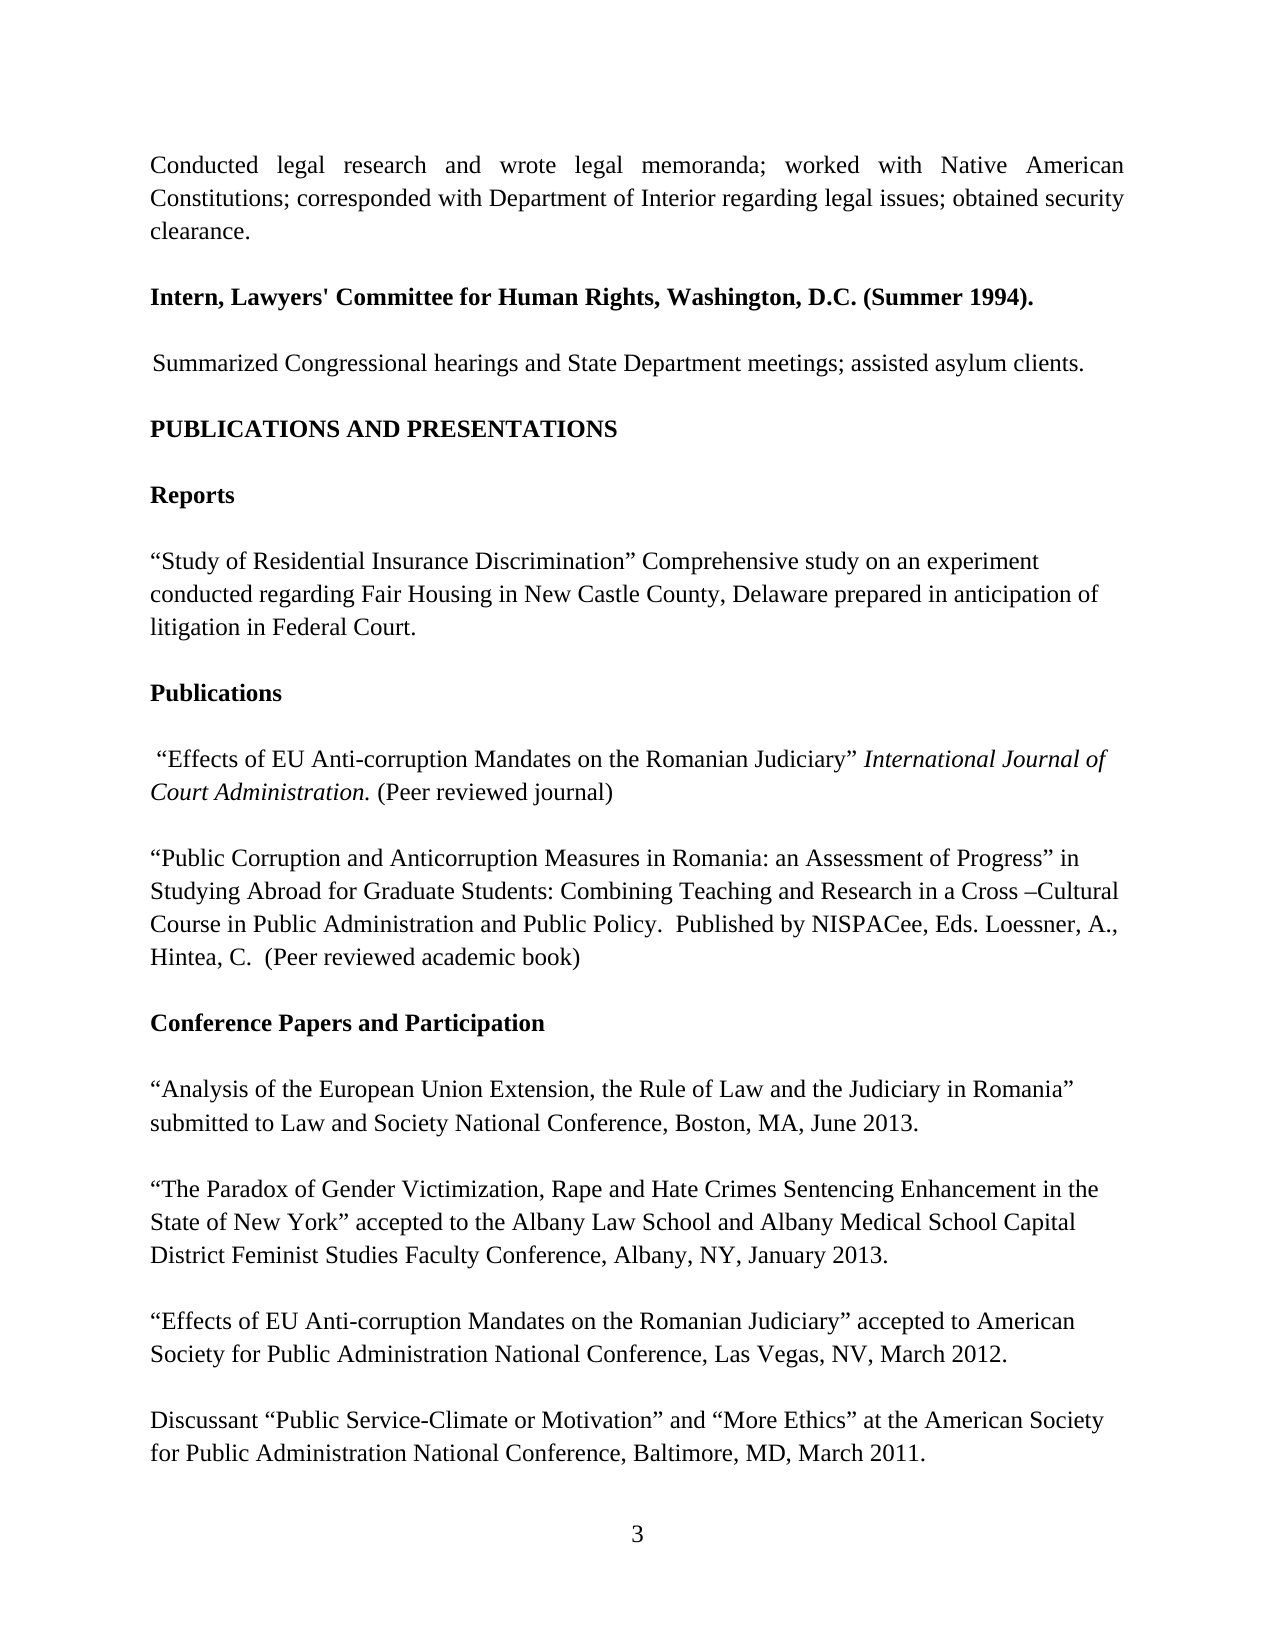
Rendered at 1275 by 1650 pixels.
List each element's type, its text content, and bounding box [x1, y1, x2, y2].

text Publications [150, 678, 1125, 707]
text submitted to Law and Society National Conference, Boston, MA, June 2013. [150, 1108, 1125, 1136]
text “Study of Residential Insurance Discrimination” Comprehensive study on an experiment conducted regarding Fair Housing in New Castle County, Delaware prepared in anticipation of litigation in Federal Court. [150, 546, 1125, 641]
text Reports [150, 480, 1125, 509]
text Summarized Congressional hearings and State Department meetings; assisted asylum clients. [152, 348, 1125, 377]
text “Analysis of the European Union Extension, the Rule of Law and the Judiciary in Romania” [150, 1074, 1125, 1103]
text “The Paradox of Gender Victimization, Rape and Hate Crimes Sentencing Enhancement in the State of New York” accepted to the Albany Law School and Albany Medical School Capital District Feminist Studies Faculty Conference, Albany, NY, January 2013. [150, 1174, 1125, 1268]
text Discussant “Public Service-Climate or Motivation” and “More Ethics” at the American Society for Public Administration National Conference, Baltimore, MD, March 2011. [150, 1405, 1125, 1467]
text Conference Papers and Participation [150, 1008, 1125, 1037]
text PUBLICATIONS AND PRESENTATIONS [150, 414, 1125, 443]
text “Public Corruption and Anticorruption Measures in Romania: an Assessment of Progress” in Studying Abroad for Graduate Students: Combining Teaching and Research in a Cross –Cultural Course in Public Administration and Public Policy. Published by NISPACee, Eds. Loessner, A., Hintea, C. (Peer reviewed academic book) [150, 843, 1125, 971]
text Intern, Lawyers' Committee for Human Rights, Washington, D.C. (Summer 1994). [150, 282, 1125, 311]
text Conducted legal research and wrote legal memoranda; worked with Native American Constitutions; corresponded with Department of Interior regarding legal issues; obtained security clearance. [150, 150, 1125, 245]
text “Effects of EU Anti-corruption Mandates on the Romanian Judiciary” International Journal of Court Administration. (Peer reviewed journal) [150, 744, 1125, 806]
text “Effects of EU Anti-corruption Mandates on the Romanian Judiciary” accepted to American Society for Public Administration National Conference, Las Vegas, NV, March 2012. [150, 1306, 1125, 1367]
